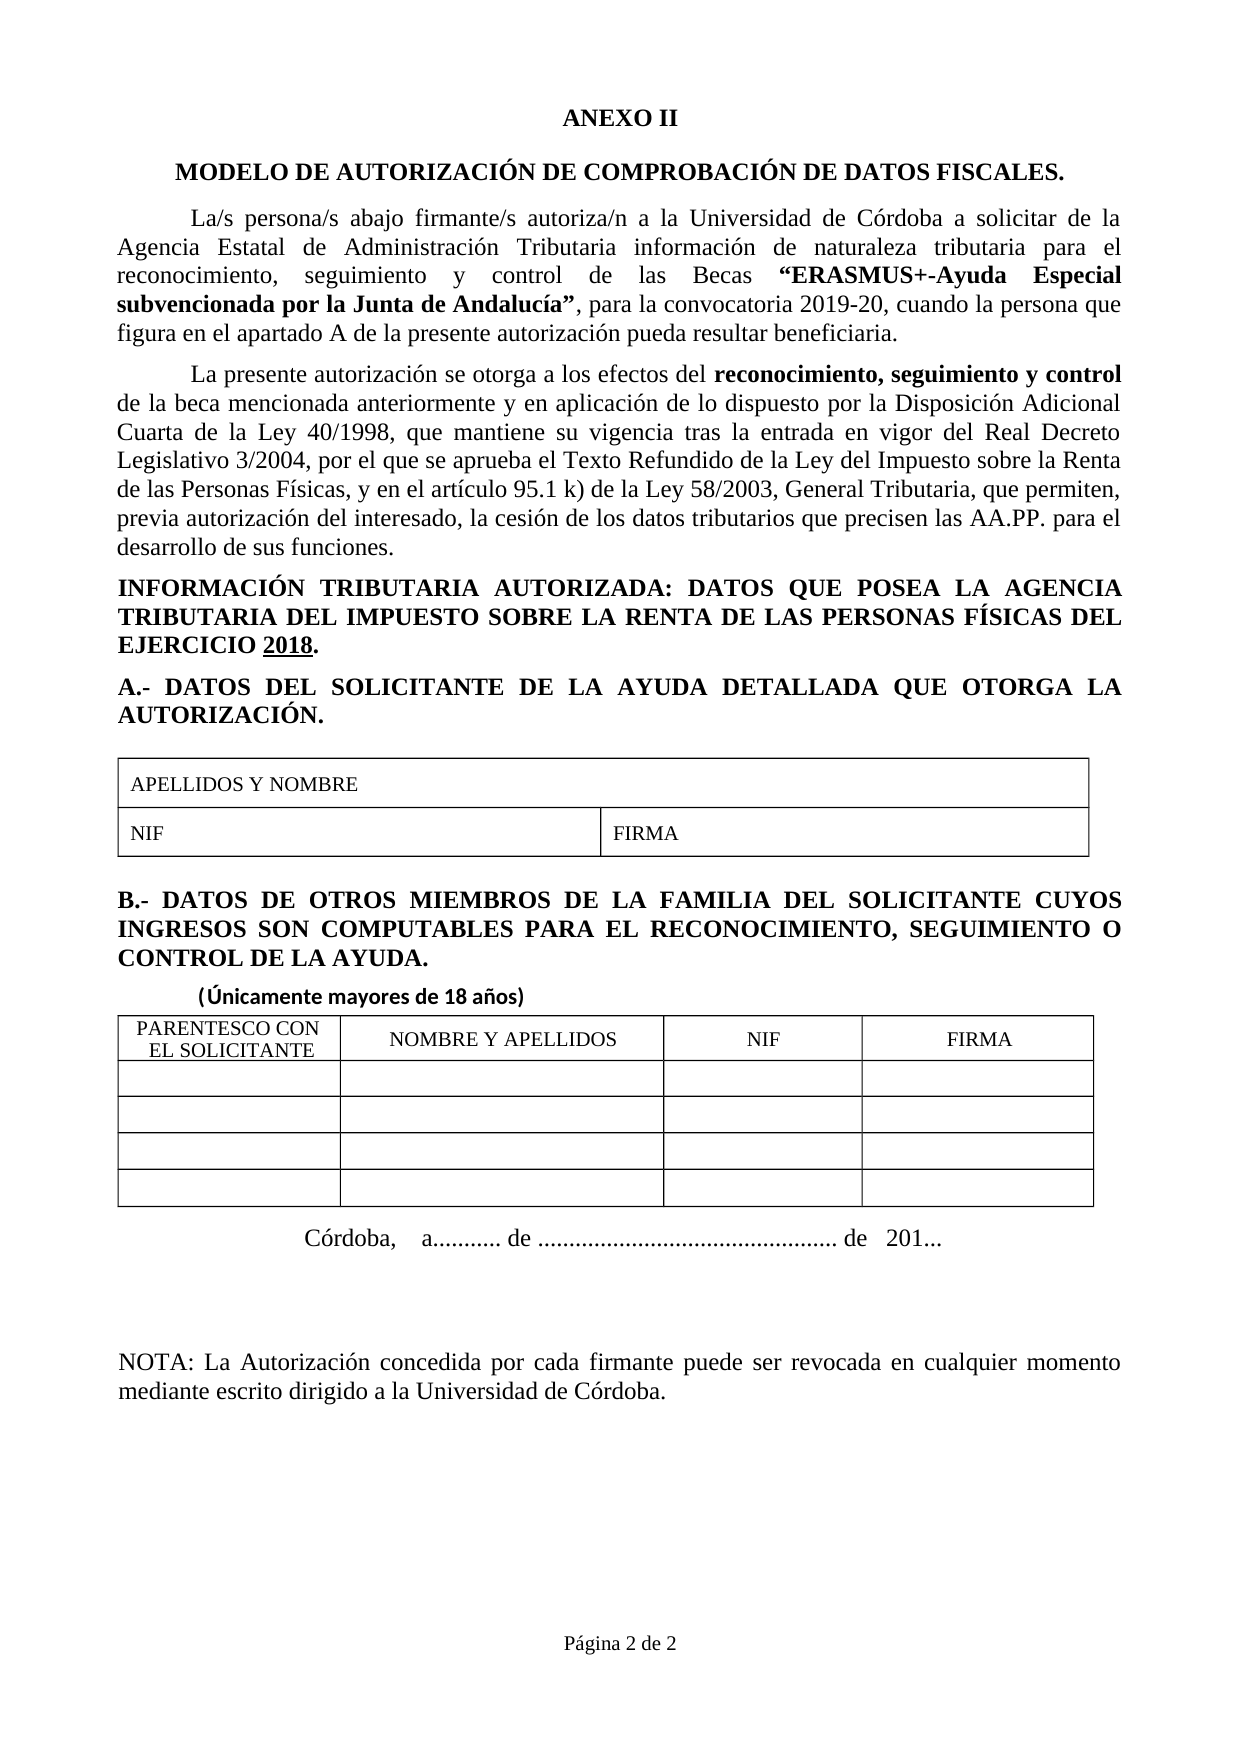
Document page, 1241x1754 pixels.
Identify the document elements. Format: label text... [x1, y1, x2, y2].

text La presente autorización se otorga a los efectos del reconocimiento, seguimiento y control de la beca mencionada anteriormente y en aplicación de lo dispuesto por la Disposición Adicional Cuarta de la Ley 40/1998, que mantiene su vigencia tras la entrada en vigor del Real Decreto Legislativo 3/2004, por el que se aprueba el Texto Refundido de la Ley del Impuesto sobre la Renta de las Personas Físicas, y en el artículo 95.1 k) de la Ley 58/2003, General Tributaria, que permiten, previa autorización del interesado, la cesión de los datos tributarios que precisen las AA.PP. para el desarrollo de sus funciones. [117, 359, 1122, 560]
text INFORMACIÓN TRIBUTARIA AUTORIZADA: DATOS QUE POSEA LA AGENCIA TRIBUTARIA DEL IMPUESTO SOBRE LA RENTA DE LAS PERSONAS FÍSICAS DEL EJERCICIO 2018. [118, 573, 1123, 659]
text A.- DATOS DEL SOLICITANTE DE LA AYUDA DETALLADA QUE OTORGA LA AUTORIZACIÓN. [118, 672, 1123, 729]
text NOTA: La Autorización concedida por cada firmante puede ser revocada en cualquier momento mediante escrito dirigido a la Universidad de Córdoba. [118, 1347, 1122, 1404]
text MODELO DE AUTORIZACIÓN DE COMPROBACIÓN DE DATOS FISCALES. [118, 157, 1122, 186]
text La/s persona/s abajo firmante/s autoriza/n a la Universidad de Córdoba a solicitar de la Agencia Estatal de Administración Tributaria información de naturaleza tributaria para el reconocimiento, seguimiento y control de las Becas “ERASMUS+-Ayuda Especial subvencionada por la Junta de Andalucía”, para la convocatoria 2019-20, cuando la persona que figura en el apartado A de la presente autorización pueda resultar beneficiaria. [117, 203, 1122, 347]
text ANEXO II [118, 103, 1122, 132]
text B.- DATOS DE OTROS MIEMBROS DE LA FAMILIA DEL SOLICITANTE CUYOS INGRESOS SON COMPUTABLES PARA EL RECONOCIMIENTO, SEGUIMIENTO O CONTROL DE LA AYUDA. [117, 885, 1123, 971]
text Córdoba, a........... de ................................................ de 201... [267, 1223, 1122, 1252]
